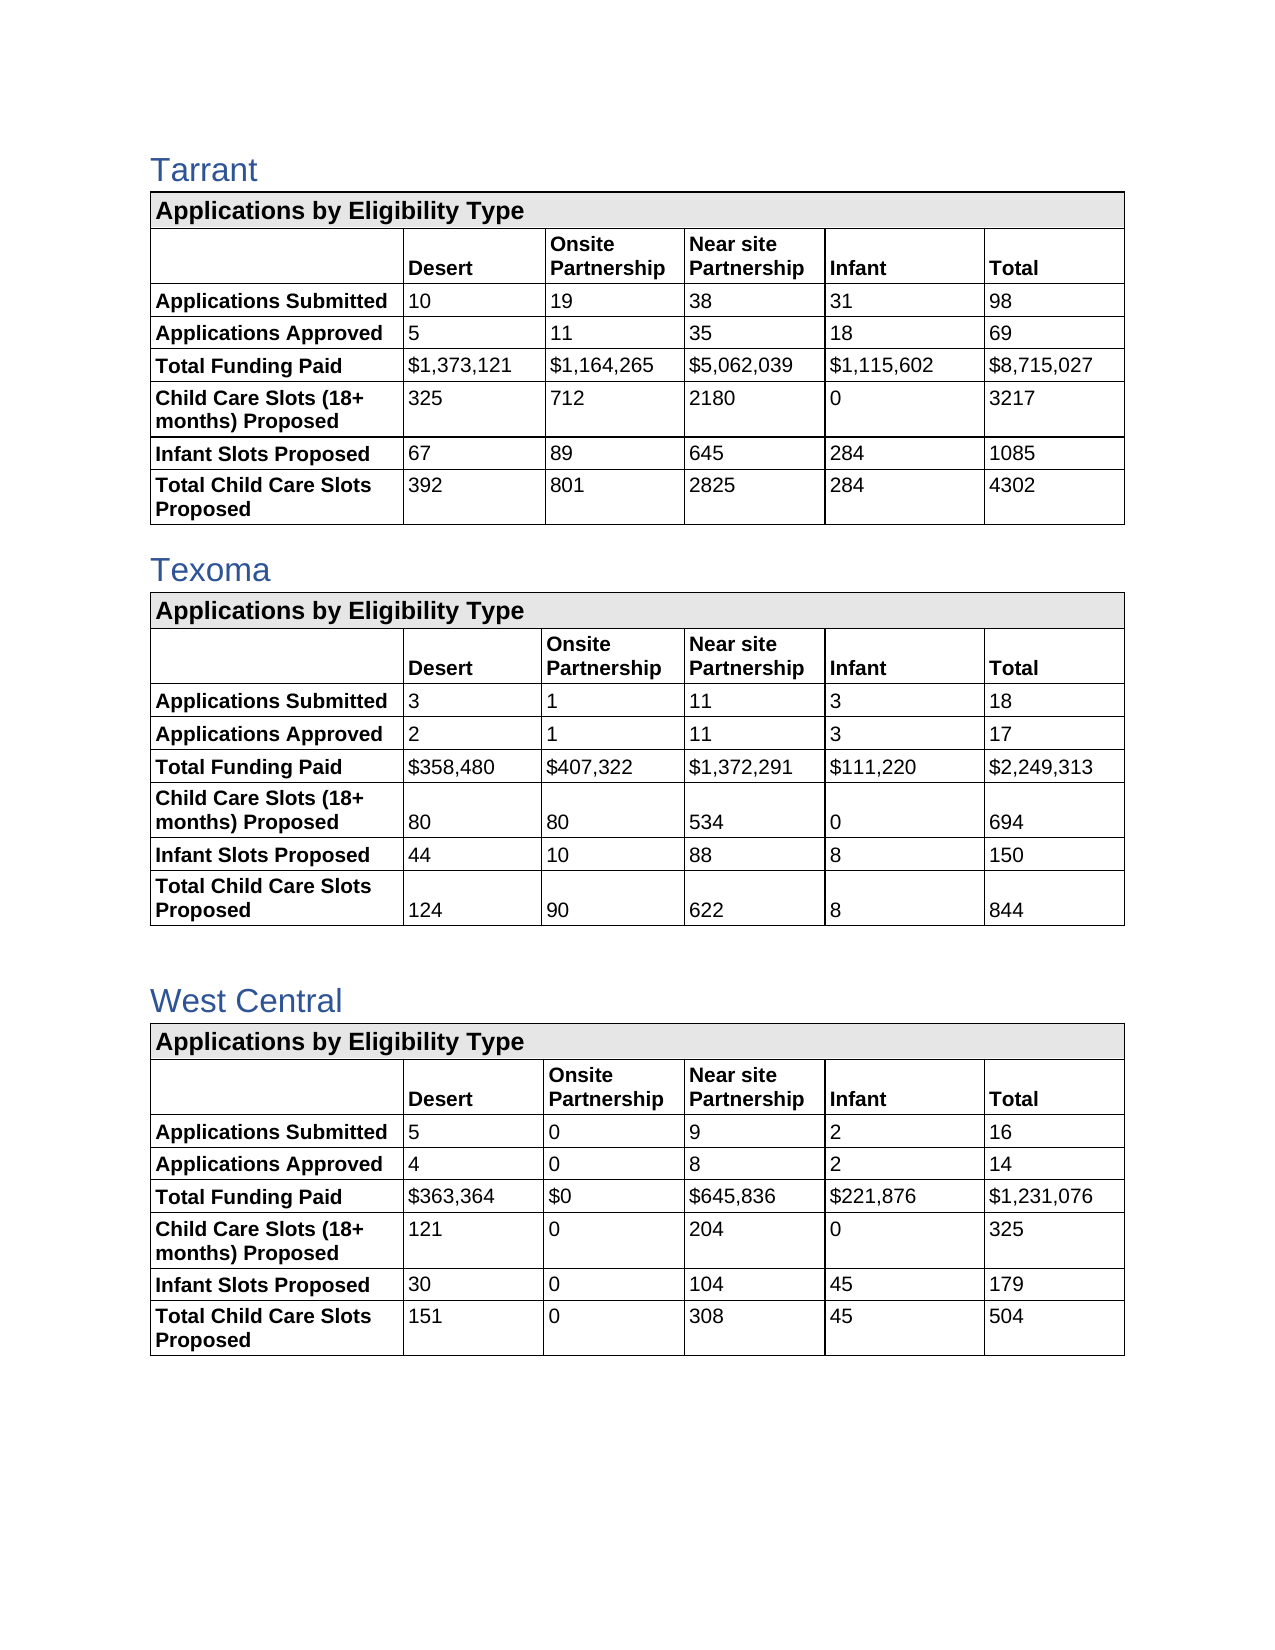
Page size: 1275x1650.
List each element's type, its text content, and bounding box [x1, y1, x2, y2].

table_cell Infant Slots Proposed [151, 838, 403, 869]
table_cell 2 [826, 1148, 984, 1179]
table_cell 31 [826, 284, 984, 316]
table_cell 150 [985, 838, 1124, 869]
table_cell Total Child Care Slots Proposed [151, 470, 403, 524]
table_cell [151, 229, 403, 283]
table_cell 844 [985, 871, 1124, 925]
table_cell 0 [826, 1213, 984, 1267]
table_cell 11 [546, 317, 684, 348]
table_cell 4 [404, 1148, 543, 1179]
subtitle Tarrant [150, 150, 1125, 188]
table_cell 9 [685, 1115, 824, 1147]
table_header Applications by Eligibility Type [151, 1024, 1124, 1058]
table_cell Total [985, 629, 1124, 683]
table_cell 98 [985, 284, 1124, 316]
table_cell Child Care Slots (18+ months) Proposed [151, 783, 403, 837]
table_cell 18 [826, 317, 984, 348]
table_cell Onsite Partnership [546, 229, 684, 283]
table_header Applications by Eligibility Type [151, 593, 1124, 628]
table_cell 151 [404, 1301, 543, 1355]
table_cell Applications Submitted [151, 284, 403, 316]
table_cell 90 [542, 871, 684, 925]
table_cell Child Care Slots (18+ months) Proposed [151, 1213, 403, 1267]
table_cell 89 [546, 438, 684, 469]
table_cell $1,231,076 [985, 1180, 1124, 1212]
table_cell Infant [826, 229, 984, 283]
table_cell $111,220 [826, 750, 984, 782]
table_cell 11 [685, 717, 824, 749]
table_cell Near site Partnership [685, 629, 824, 683]
table_cell $221,876 [826, 1180, 984, 1212]
table_cell 694 [985, 783, 1124, 837]
table_cell $358,480 [404, 750, 541, 782]
table_header Applications by Eligibility Type [151, 193, 1124, 227]
table_cell 712 [546, 382, 684, 436]
table_cell 5 [404, 1115, 543, 1147]
table_cell 3 [404, 684, 541, 716]
table_cell 325 [404, 382, 545, 436]
table_cell 2825 [685, 470, 824, 524]
table_cell Applications Submitted [151, 1115, 403, 1147]
table_cell Near site Partnership [685, 229, 824, 283]
table_cell 44 [404, 838, 541, 869]
table_cell $5,062,039 [685, 349, 824, 381]
table_cell 8 [826, 838, 984, 869]
table_cell Total [985, 229, 1124, 283]
table_cell 0 [544, 1213, 684, 1267]
table_cell 1 [542, 717, 684, 749]
table_cell 11 [685, 684, 824, 716]
table_cell 284 [826, 438, 984, 469]
table_cell 645 [685, 438, 824, 469]
table_cell 2180 [685, 382, 824, 436]
table_cell 0 [544, 1269, 684, 1300]
table_cell 8 [826, 871, 984, 925]
table_cell 0 [544, 1148, 684, 1179]
table_cell 80 [542, 783, 684, 837]
table_cell $1,373,121 [404, 349, 545, 381]
table_cell 18 [985, 684, 1124, 716]
table_cell Total Funding Paid [151, 349, 403, 381]
table_cell $1,164,265 [546, 349, 684, 381]
table_cell 4302 [985, 470, 1124, 524]
table_cell 1 [542, 684, 684, 716]
table_cell 104 [685, 1269, 824, 1300]
table_cell 45 [826, 1301, 984, 1355]
table_cell Infant Slots Proposed [151, 438, 403, 469]
table_cell $0 [544, 1180, 684, 1212]
table_cell 0 [544, 1301, 684, 1355]
table_cell Applications Approved [151, 717, 403, 749]
table_cell 204 [685, 1213, 824, 1267]
table_cell 35 [685, 317, 824, 348]
table_cell Applications Submitted [151, 684, 403, 716]
table_cell 2 [826, 1115, 984, 1147]
table_cell [151, 629, 403, 683]
table_cell 16 [985, 1115, 1124, 1147]
table_cell Total Funding Paid [151, 750, 403, 782]
table_cell 622 [685, 871, 824, 925]
table_cell Desert [404, 229, 545, 283]
table_cell $407,322 [542, 750, 684, 782]
table_cell 0 [826, 382, 984, 436]
table_cell $645,836 [685, 1180, 824, 1212]
table_cell Total Funding Paid [151, 1180, 403, 1212]
table_cell 67 [404, 438, 545, 469]
table_cell Infant [826, 629, 984, 683]
table_cell Child Care Slots (18+ months) Proposed [151, 382, 403, 436]
table_cell 10 [542, 838, 684, 869]
table_cell Infant [826, 1060, 984, 1114]
subtitle West Central [150, 981, 1125, 1019]
table_cell $2,249,313 [985, 750, 1124, 782]
table_cell Onsite Partnership [544, 1060, 684, 1114]
table_cell 504 [985, 1301, 1124, 1355]
table_cell $8,715,027 [985, 349, 1124, 381]
table_cell 1085 [985, 438, 1124, 469]
table_cell 284 [826, 470, 984, 524]
table_cell 14 [985, 1148, 1124, 1179]
table_cell 88 [685, 838, 824, 869]
table_cell Desert [404, 1060, 543, 1114]
table_cell [151, 1060, 403, 1114]
table_cell $1,115,602 [826, 349, 984, 381]
table_cell 19 [546, 284, 684, 316]
table_cell 80 [404, 783, 541, 837]
table_cell 8 [685, 1148, 824, 1179]
table_cell Infant Slots Proposed [151, 1269, 403, 1300]
table_cell 3217 [985, 382, 1124, 436]
table_cell 308 [685, 1301, 824, 1355]
table_cell 38 [685, 284, 824, 316]
table_cell 124 [404, 871, 541, 925]
table_cell 10 [404, 284, 545, 316]
table_cell 534 [685, 783, 824, 837]
table_cell 5 [404, 317, 545, 348]
table_cell Desert [404, 629, 541, 683]
table_cell Onsite Partnership [542, 629, 684, 683]
table_cell 2 [404, 717, 541, 749]
table_cell 3 [826, 717, 984, 749]
table_cell Total Child Care Slots Proposed [151, 1301, 403, 1355]
table_cell Applications Approved [151, 317, 403, 348]
table_cell 325 [985, 1213, 1124, 1267]
table_cell Near site Partnership [685, 1060, 824, 1114]
table_cell 17 [985, 717, 1124, 749]
table_cell 69 [985, 317, 1124, 348]
table_cell 179 [985, 1269, 1124, 1300]
table_cell 801 [546, 470, 684, 524]
table_cell Total [985, 1060, 1124, 1114]
table_cell $1,372,291 [685, 750, 824, 782]
table_cell 45 [826, 1269, 984, 1300]
table_cell 30 [404, 1269, 543, 1300]
table_cell 0 [544, 1115, 684, 1147]
table_cell Total Child Care Slots Proposed [151, 871, 403, 925]
table_cell 3 [826, 684, 984, 716]
table_cell 0 [826, 783, 984, 837]
subtitle Texoma [150, 550, 1125, 589]
table_cell 392 [404, 470, 545, 524]
table_cell $363,364 [404, 1180, 543, 1212]
table_cell Applications Approved [151, 1148, 403, 1179]
table_cell 121 [404, 1213, 543, 1267]
